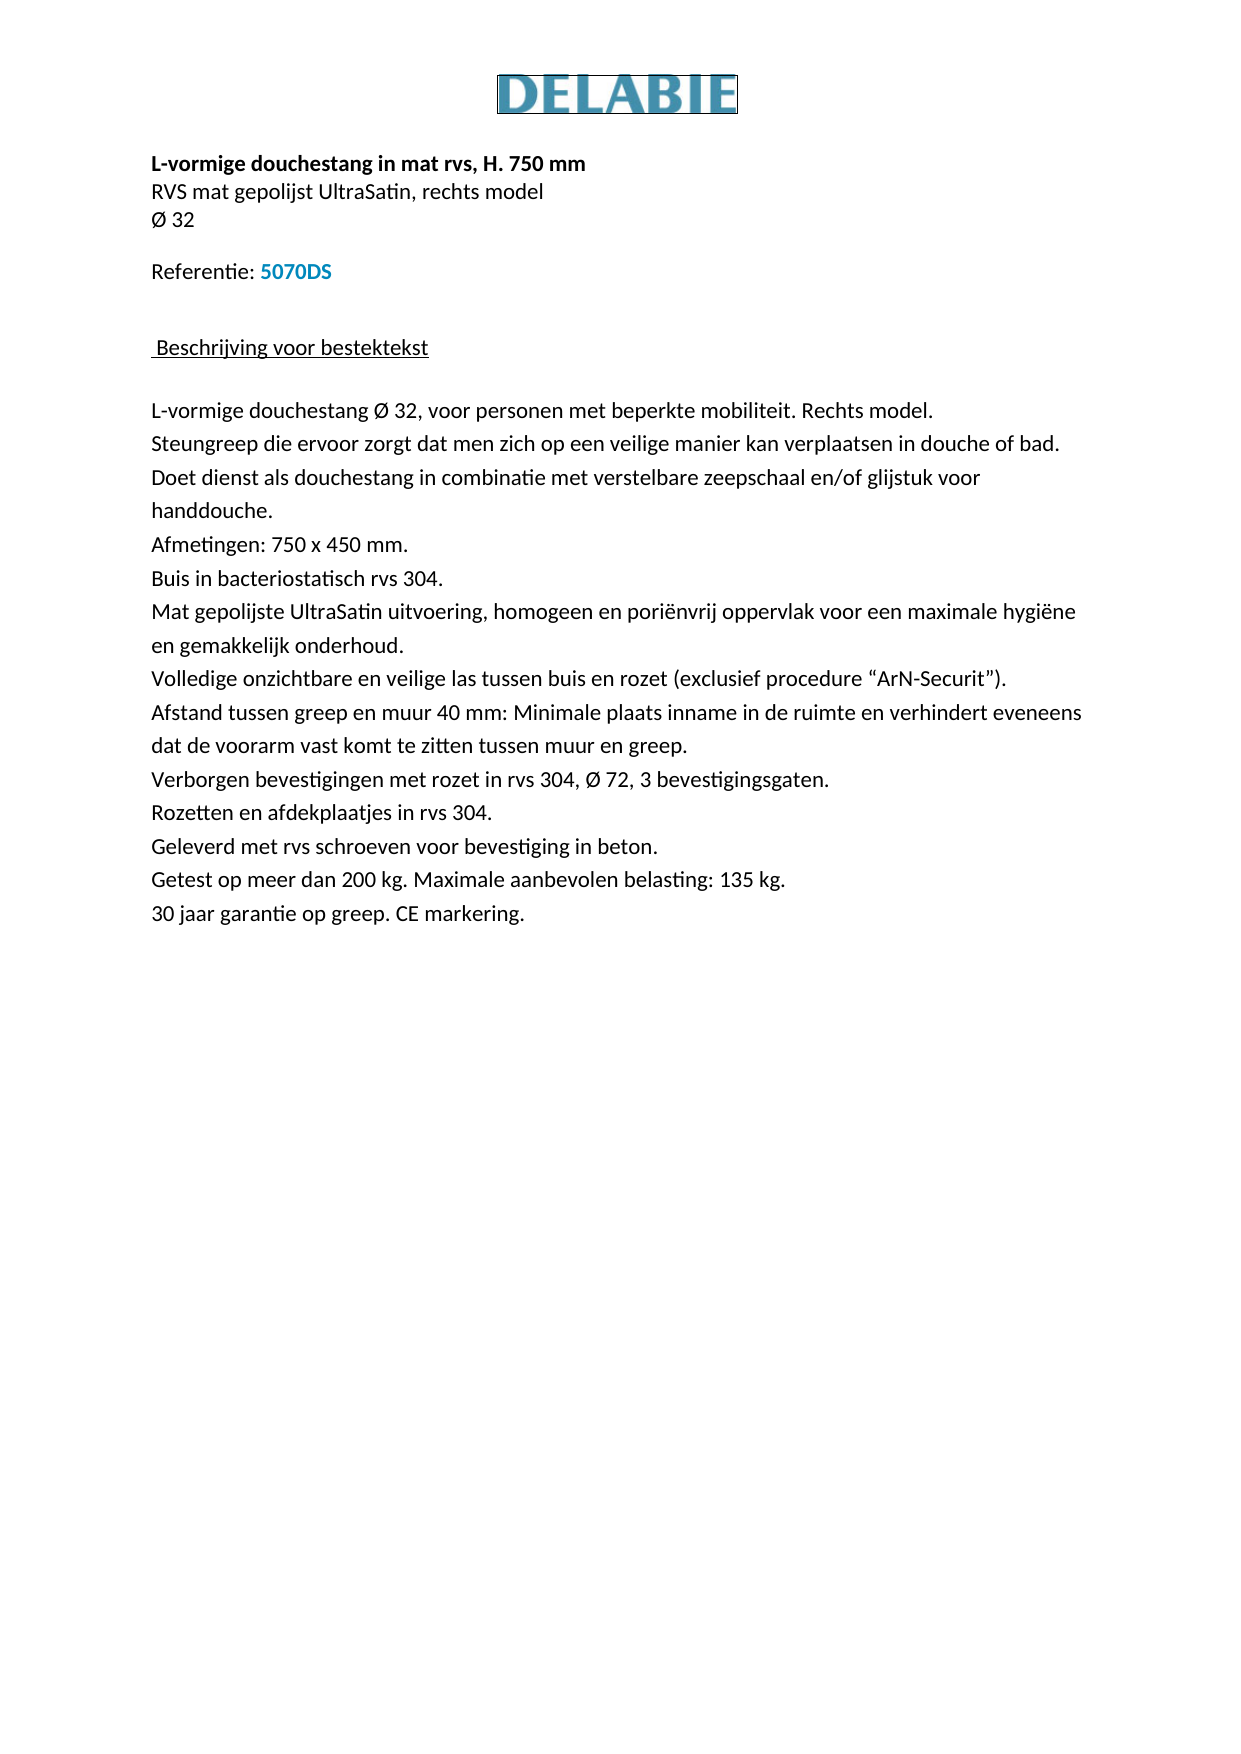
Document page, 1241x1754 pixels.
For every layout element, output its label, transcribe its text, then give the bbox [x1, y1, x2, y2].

text Beschrijving voor bestektekst [151, 333, 1084, 361]
text Afstand tussen greep en muur 40 mm: Minimale plaats inname in de ruimte en verhindert eveneens dat de voorarm vast komt te zitten tussen muur en greep. [151, 698, 1084, 759]
text Getest op meer dan 200 kg. Maximale aanbevolen belasting: 135 kg. [151, 866, 1084, 894]
text Mat gepolijste UltraSatin uitvoering, homogeen en poriënvrij oppervlak voor een maximale hygiëne en gemakkelijk onderhoud. [151, 597, 1084, 659]
text 30 jaar garantie op greep. CE markering. [151, 899, 1084, 927]
text Ø 32 [151, 205, 1084, 233]
text Buis in bacteriostatisch rvs 304. [151, 564, 1084, 592]
text L-vormige douchestang Ø 32, voor personen met beperkte mobiliteit. Rechts model. [151, 396, 1084, 424]
text Geleverd met rvs schroeven voor bevestiging in beton. [151, 832, 1084, 860]
text L-vormige douchestang in mat rvs, H. 750 mm [151, 149, 1084, 177]
text Rozetten en afdekplaatjes in rvs 304. [151, 798, 1084, 827]
text RVS mat gepolijst UltraSatin, rechts model [151, 177, 1084, 205]
text Volledige onzichtbare en veilige las tussen buis en rozet (exclusief procedure “ArN-Securit”). [151, 664, 1084, 692]
text Referentie: 5070DS [151, 257, 1084, 285]
text Verborgen bevestigingen met rozet in rvs 304, Ø 72, 3 bevestigingsgaten. [151, 765, 1084, 793]
text Steungreep die ervoor zorgt dat men zich op een veilige manier kan verplaatsen in douche of bad. [151, 429, 1084, 458]
text Doet dienst als douchestang in combinatie met verstelbare zeepschaal en/of glijstuk voor handdouche. [151, 463, 1084, 525]
text Afmetingen: 750 x 450 mm. [151, 530, 1084, 558]
picture [498, 76, 737, 113]
